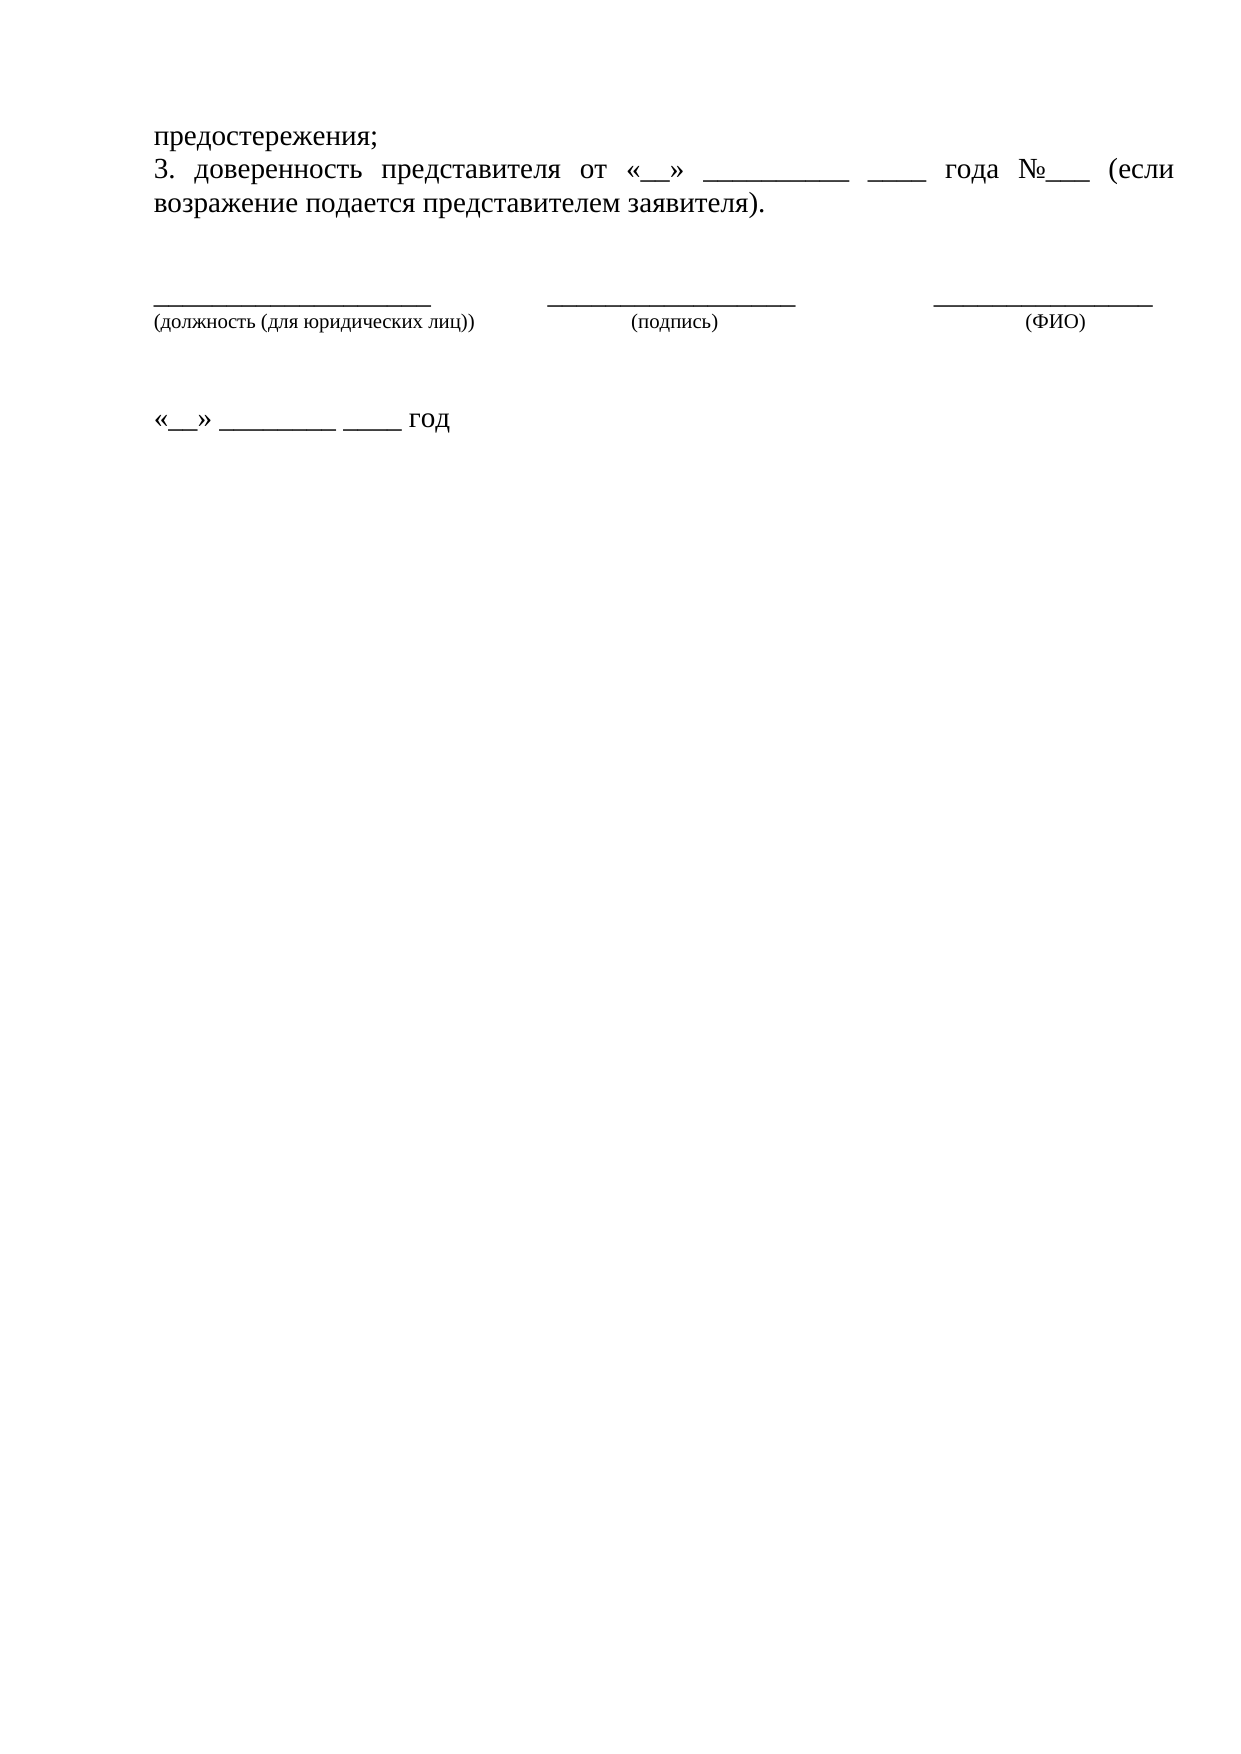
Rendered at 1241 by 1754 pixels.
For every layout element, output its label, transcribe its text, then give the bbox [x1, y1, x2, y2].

text 3. доверенность представителя от «__» __________ ____ года №___ (если возражение подается представителем заявителя). [153, 152, 1175, 219]
text «__» ________ ____ год [153, 401, 1175, 434]
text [153, 118, 1175, 152]
text ___________________ _________________ _______________ [153, 276, 1175, 309]
text (должность (для юридических лиц)) (подпись) (ФИО) [153, 309, 1175, 333]
